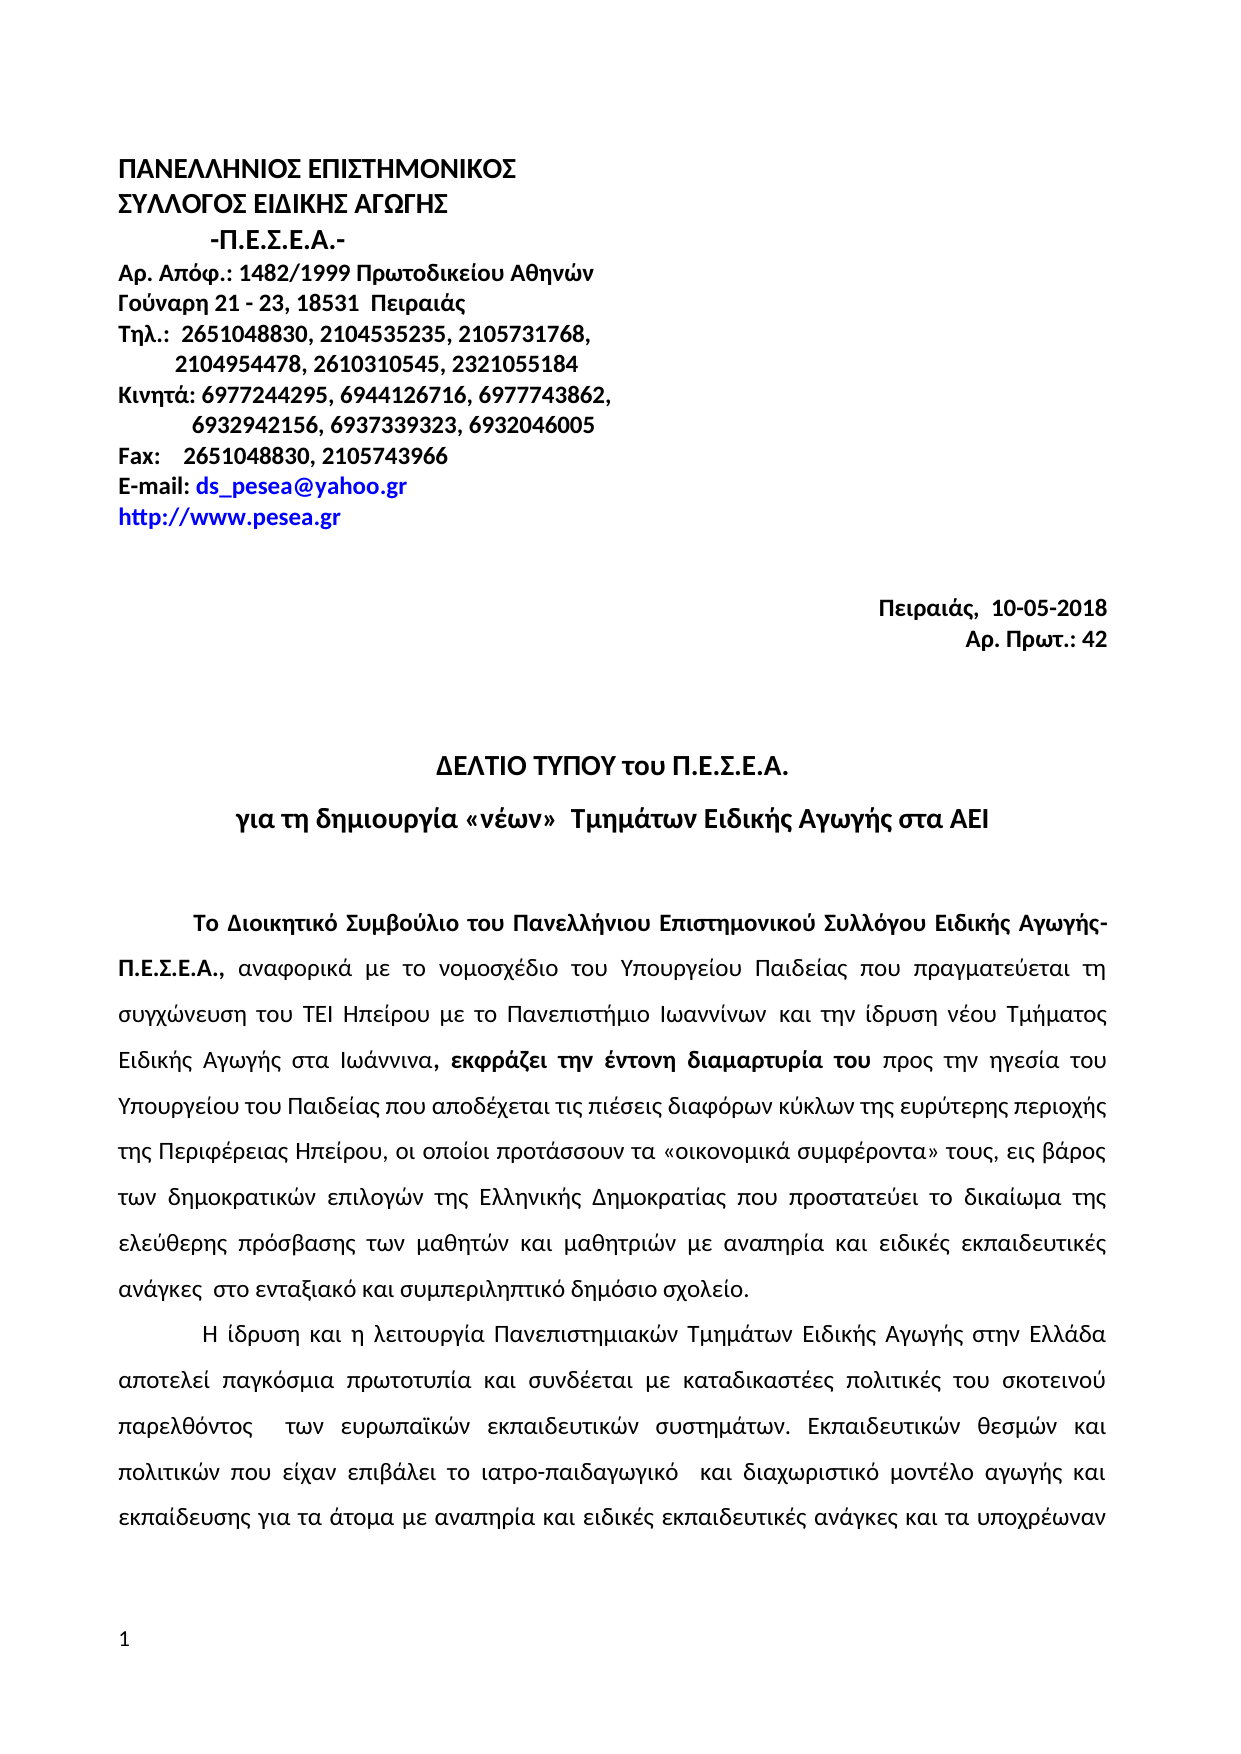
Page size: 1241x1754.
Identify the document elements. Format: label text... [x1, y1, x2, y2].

text Τηλ.: 2651048830, 2104535235, 2105731768, [118, 318, 1107, 348]
text Αρ. Απόφ.: 1482/1999 Πρωτοδικείου Αθηνών [118, 257, 1107, 287]
text για τη δημιουργία «νέων» Τμημάτων Ειδικής Αγωγής στα ΑΕΙ [118, 800, 1107, 836]
text ΣΥΛΛΟΓΟΣ ΕΙΔΙΚΗΣ ΑΓΩΓΗΣ [118, 186, 1107, 221]
text http://www.pesea.gr [118, 501, 1107, 532]
text Το Διοικητικό Συμβούλιο του Πανελλήνιου Επιστημονικού Συλλόγου Ειδικής Αγωγής-Π.Ε.Σ.Ε.Α., αναφορικά με το νομοσχέδιο του Υπουργείου Παιδείας που πραγματεύεται τη συγχώνευση του ΤΕΙ Ηπείρου με το Πανεπιστήμιο Ιωαννίνων και την ίδρυση νέου Τμήματος Ειδικής Αγωγής στα Ιωάννινα, εκφράζει την έντονη διαμαρτυρία του προς την ηγεσία του Υπουργείου του Παιδείας που αποδέχεται τις πιέσεις διαφόρων κύκλων της ευρύτερης περιοχής της Περιφέρειας Ηπείρου, οι οποίοι προτάσσουν τα «οικονομικά συμφέροντα» τους, εις βάρος των δημοκρατικών επιλογών της Ελληνικής Δημοκρατίας που προστατεύει το δικαίωμα της ελεύθερης πρόσβασης των μαθητών και μαθητριών με αναπηρία και ειδικές εκπαιδευτικές ανάγκες στο ενταξιακό και συμπεριληπτικό δημόσιο σχολείο. [118, 907, 1107, 1303]
text Γούναρη 21 - 23, 18531 Πειραιάς [118, 287, 1107, 318]
text Fax: 2651048830, 2105743966 [118, 440, 1107, 471]
text Πειραιάς, 10-05-2018 [118, 593, 1107, 623]
text ΠΑΝΕΛΛΗΝΙΟΣ ΕΠΙΣΤΗΜΟΝΙΚΟΣ [118, 150, 1107, 186]
text Κινητά: 6977244295, 6944126716, 6977743862, [118, 379, 1107, 409]
text 6932942156, 6937339323, 6932046005 [118, 409, 1107, 440]
text -Π.Ε.Σ.Ε.Α.- [118, 221, 1107, 257]
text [118, 1318, 1107, 1532]
text Αρ. Πρωτ.: 42 [118, 623, 1107, 654]
text 2104954478, 2610310545, 2321055184 [118, 348, 1107, 379]
text E-mail: ds_pesea@yahoo.gr [118, 471, 1107, 501]
text ΔΕΛΤΙΟ ΤΥΠΟΥ του Π.Ε.Σ.Ε.Α. [118, 747, 1107, 782]
